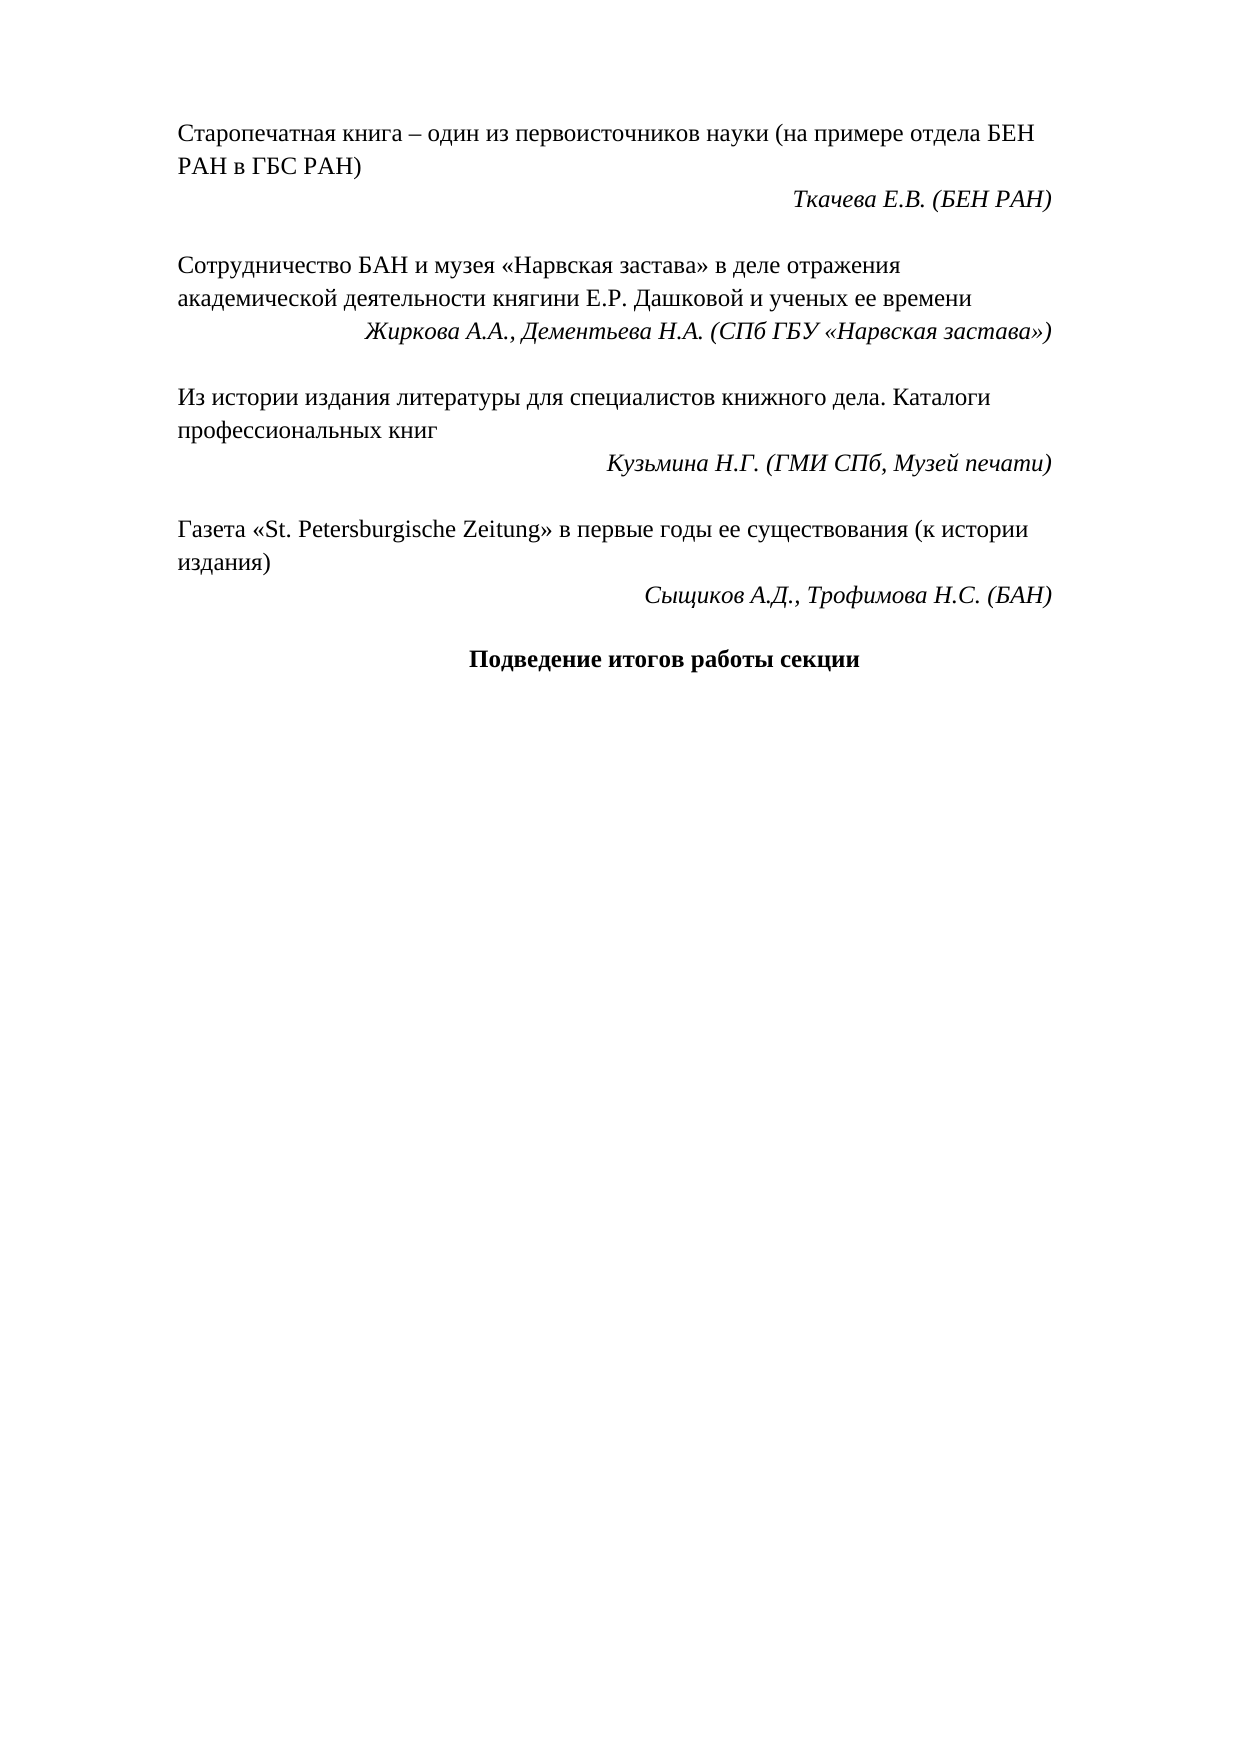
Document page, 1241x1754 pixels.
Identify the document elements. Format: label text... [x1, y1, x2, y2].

table_cell Жиркова А.А., Дементьева Н.А. (СПб ГБУ «Нарвская застава») [166, 316, 1063, 382]
table_cell Кузьмина Н.Г. (ГМИ СПб, Музей печати) [166, 448, 1063, 514]
table_cell Газета «St. Petersburgische Zeitung» в первые годы ее существования (к истории издания) [166, 514, 1063, 580]
table_cell Сыщиков А.Д., Трофимова Н.С. (БАН) [166, 580, 1063, 644]
table_cell Старопечатная книга – один из первоисточников науки (на примере отдела БЕН РАН в ГБС РАН) [166, 118, 1063, 184]
table_cell Ткачева Е.В. (БЕН РАН) [166, 184, 1063, 250]
table_cell Из истории издания литературы для специалистов книжного дела. Каталоги профессиональных книг [166, 382, 1063, 448]
table_cell Сотрудничество БАН и музея «Нарвская застава» в деле отражения академической деятельности княгини Е.Р. Дашковой и ученых ее времени [166, 250, 1063, 316]
text Подведение итогов работы секции Секция 5. Вопросы сохранности фондов библиотек, музеев, архивов [177, 644, 1152, 672]
